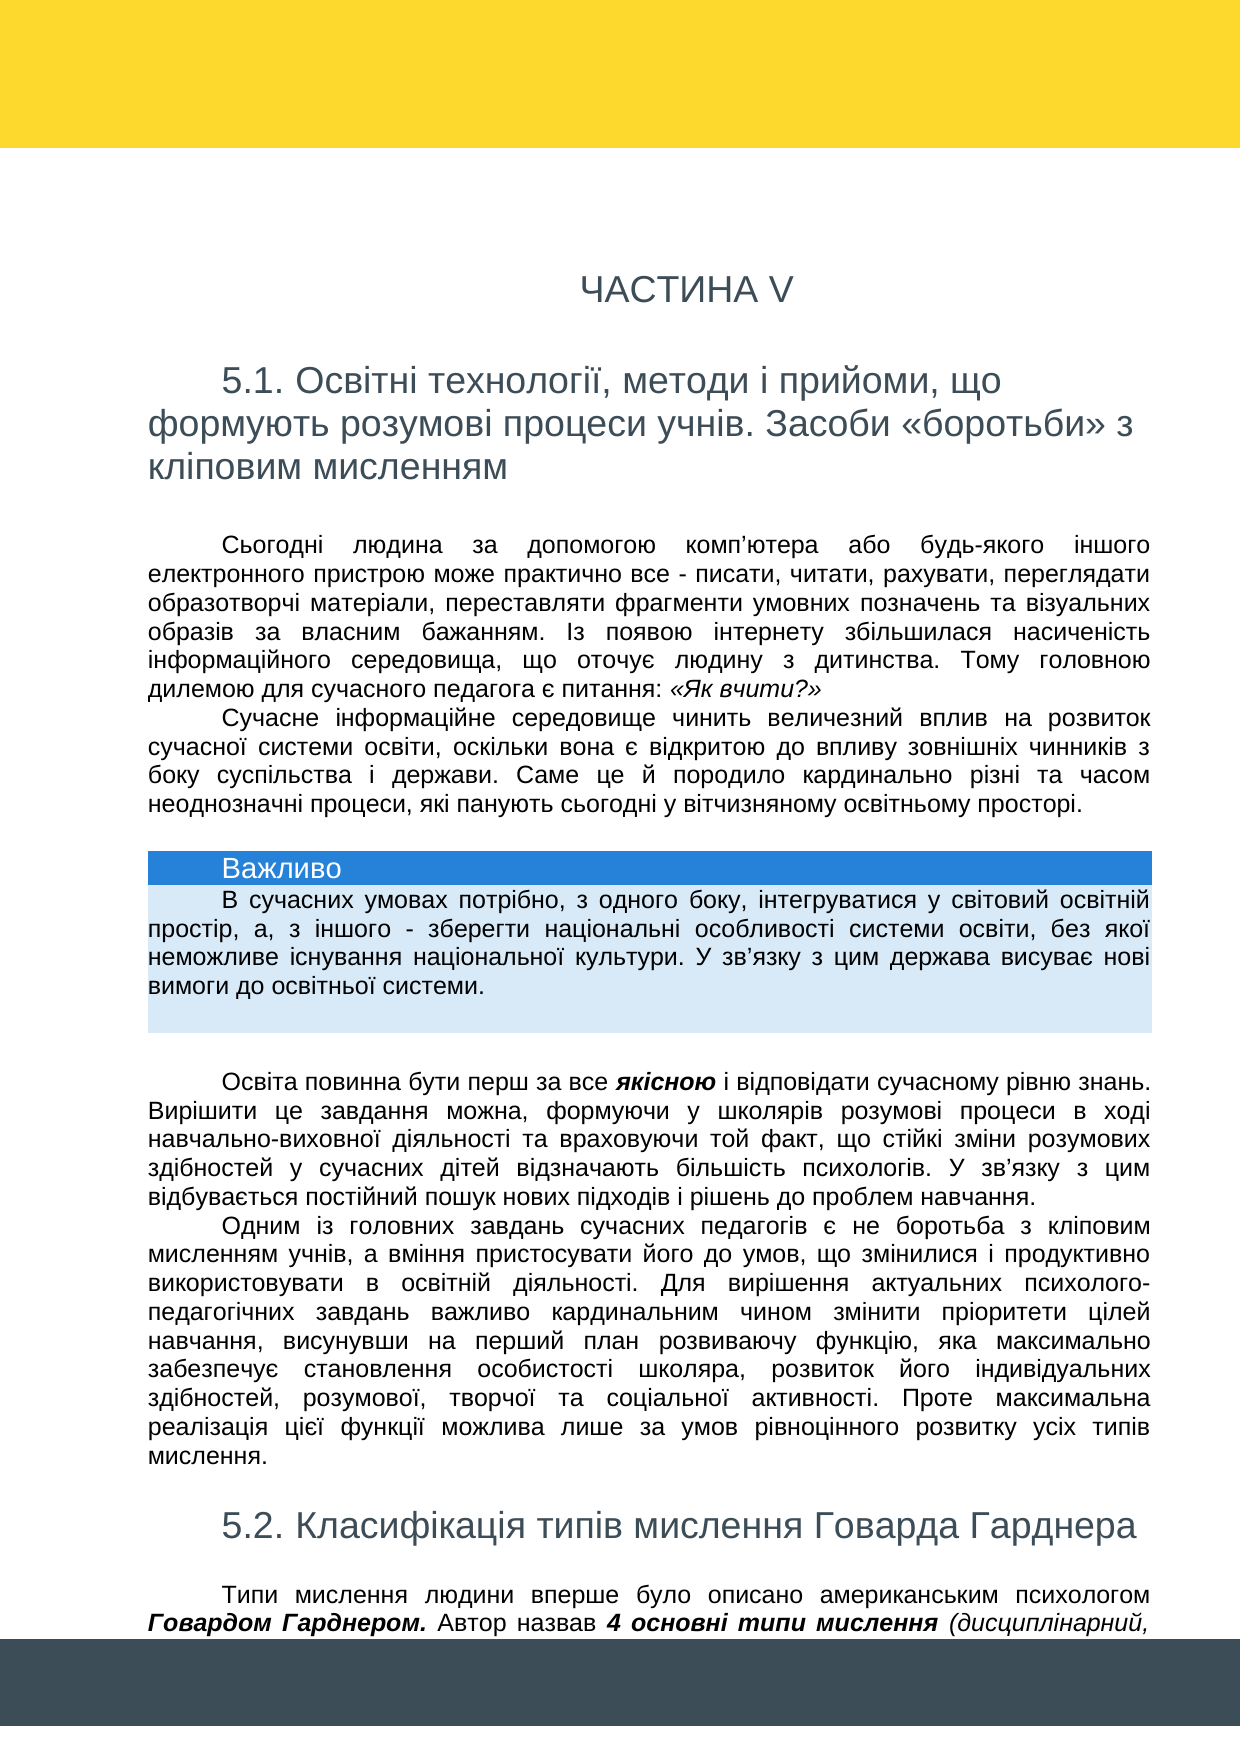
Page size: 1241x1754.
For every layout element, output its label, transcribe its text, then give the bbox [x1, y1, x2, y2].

text Сучасне інформаційне середовище чинить величезний вплив на розвиток сучасної системи освіти, оскільки вона є відкритою до впливу зовнішніх чинників з боку суспільства і держави. Саме це й породило кардинально різні та часом неоднозначні процеси, які панують сьогодні у вітчизняному освітньому просторі. [148, 703, 1152, 818]
text Важливо [148, 851, 1152, 885]
text 5.2. Класифікація типів мислення Говарда Гарднера [148, 1503, 1152, 1546]
text Сьогодні людина за допомогою комп’ютера або будь-якого іншого електронного пристрою може практично все - писати, читати, рахувати, переглядати образотворчі матеріали, переставляти фрагменти умовних позначень та візуальних образів за власним бажанням. Із появою інтернету збільшилася насиченість інформаційного середовища, що оточує людину з дитинства. Тому головною дилемою для сучасного педагога є питання: «Як вчити?» [148, 530, 1152, 703]
text 5.1. Освітні технології, методи і прийоми, що формують розумові процеси учнів. Засоби «боротьби» з кліповим мисленням [148, 358, 1152, 487]
text В сучасних умовах потрібно, з одного боку, інтегруватися у світовий освітній простір, а, з іншого - зберегти національні особливості системи освіти, без якої неможливе існування національної культури. У зв’язку з цим держава висуває нові вимоги до освітньої системи. [148, 885, 1152, 1000]
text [148, 1580, 1152, 1637]
text Одним із головних завдань сучасних педагогів є не боротьба з кліповим мисленням учнів, а вміння пристосувати його до умов, що змінилися і продуктивно використовувати в освітній діяльності. Для вирішення актуальних психолого-педагогічних завдань важливо кардинальним чином змінити пріоритети цілей навчання, висунувши на перший план розвиваючу функцію, яка максимально забезпечує становлення особистості школяра, розвиток його індивідуальних здібностей, розумової, творчої та соціальної активності. Проте максимальна реалізація цієї функції можлива лише за умов рівноцінного розвитку усіх типів мислення. [148, 1211, 1152, 1469]
text Освіта повинна бути перш за все якісною і відповідати сучасному рівню знань. Вирішити це завдання можна, формуючи у школярів розумові процеси в ході навчально-виховної діяльності та враховуючи той факт, що стійкі зміни розумових здібностей у сучасних дітей відзначають більшість психологів. У зв’язку з цим відбувається постійний пошук нових підходів і рішень до проблем навчання. [148, 1067, 1152, 1211]
text ЧАСТИНА V [148, 267, 1152, 310]
